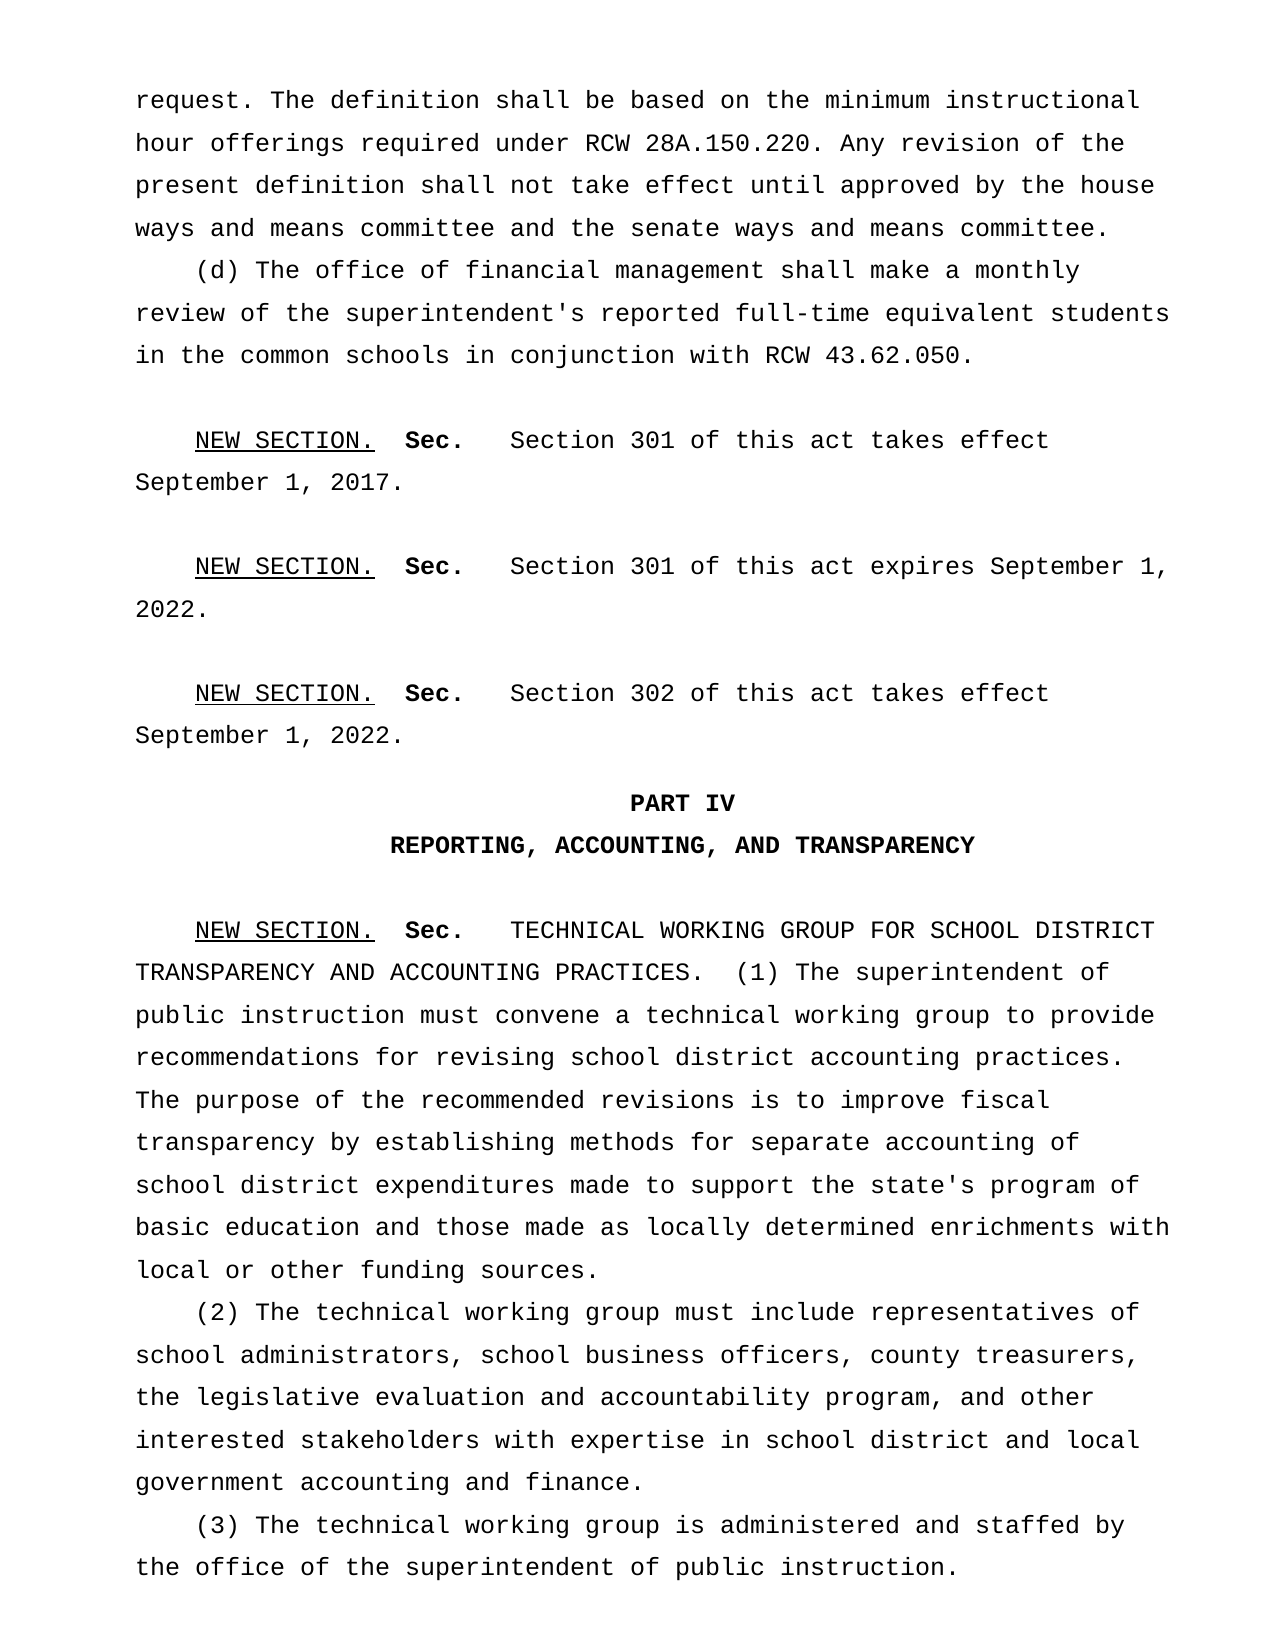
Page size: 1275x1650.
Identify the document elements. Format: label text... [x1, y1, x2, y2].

text PART IV [135, 777, 1170, 820]
text NEW SECTION. Sec. Section 301 of this act expires September 1, 2022. [135, 541, 1170, 626]
text (2) The technical working group must include representatives of school administrators, school business officers, county treasurers, the legislative evaluation and accountability program, and other interested stakeholders with expertise in school district and local government accounting and finance. [135, 1287, 1170, 1499]
text (3) The technical working group is administered and staffed by the office of the superintendent of public instruction. [135, 1499, 1170, 1584]
text NEW SECTION. Sec. Section 302 of this act takes effect September 1, 2022. [135, 667, 1170, 752]
text REPORTING, ACCOUNTING, AND TRANSPARENCY [135, 820, 1170, 862]
text (d) The office of financial management shall make a monthly review of the superintendent's reported full-time equivalent students in the common schools in conjunction with RCW 43.62.050. [135, 245, 1170, 372]
text NEW SECTION. Sec. TECHNICAL WORKING GROUP FOR SCHOOL DISTRICT TRANSPARENCY AND ACCOUNTING PRACTICES. (1) The superintendent of public instruction must convene a technical working group to provide recommendations for revising school district accounting practices. The purpose of the recommended revisions is to improve fiscal transparency by establishing methods for separate accounting of school district expenditures made to support the state's program of basic education and those made as locally determined enrichments with local or other funding sources. [135, 904, 1170, 1287]
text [135, 75, 1170, 245]
text NEW SECTION. Sec. Section 301 of this act takes effect September 1, 2017. [135, 414, 1170, 499]
